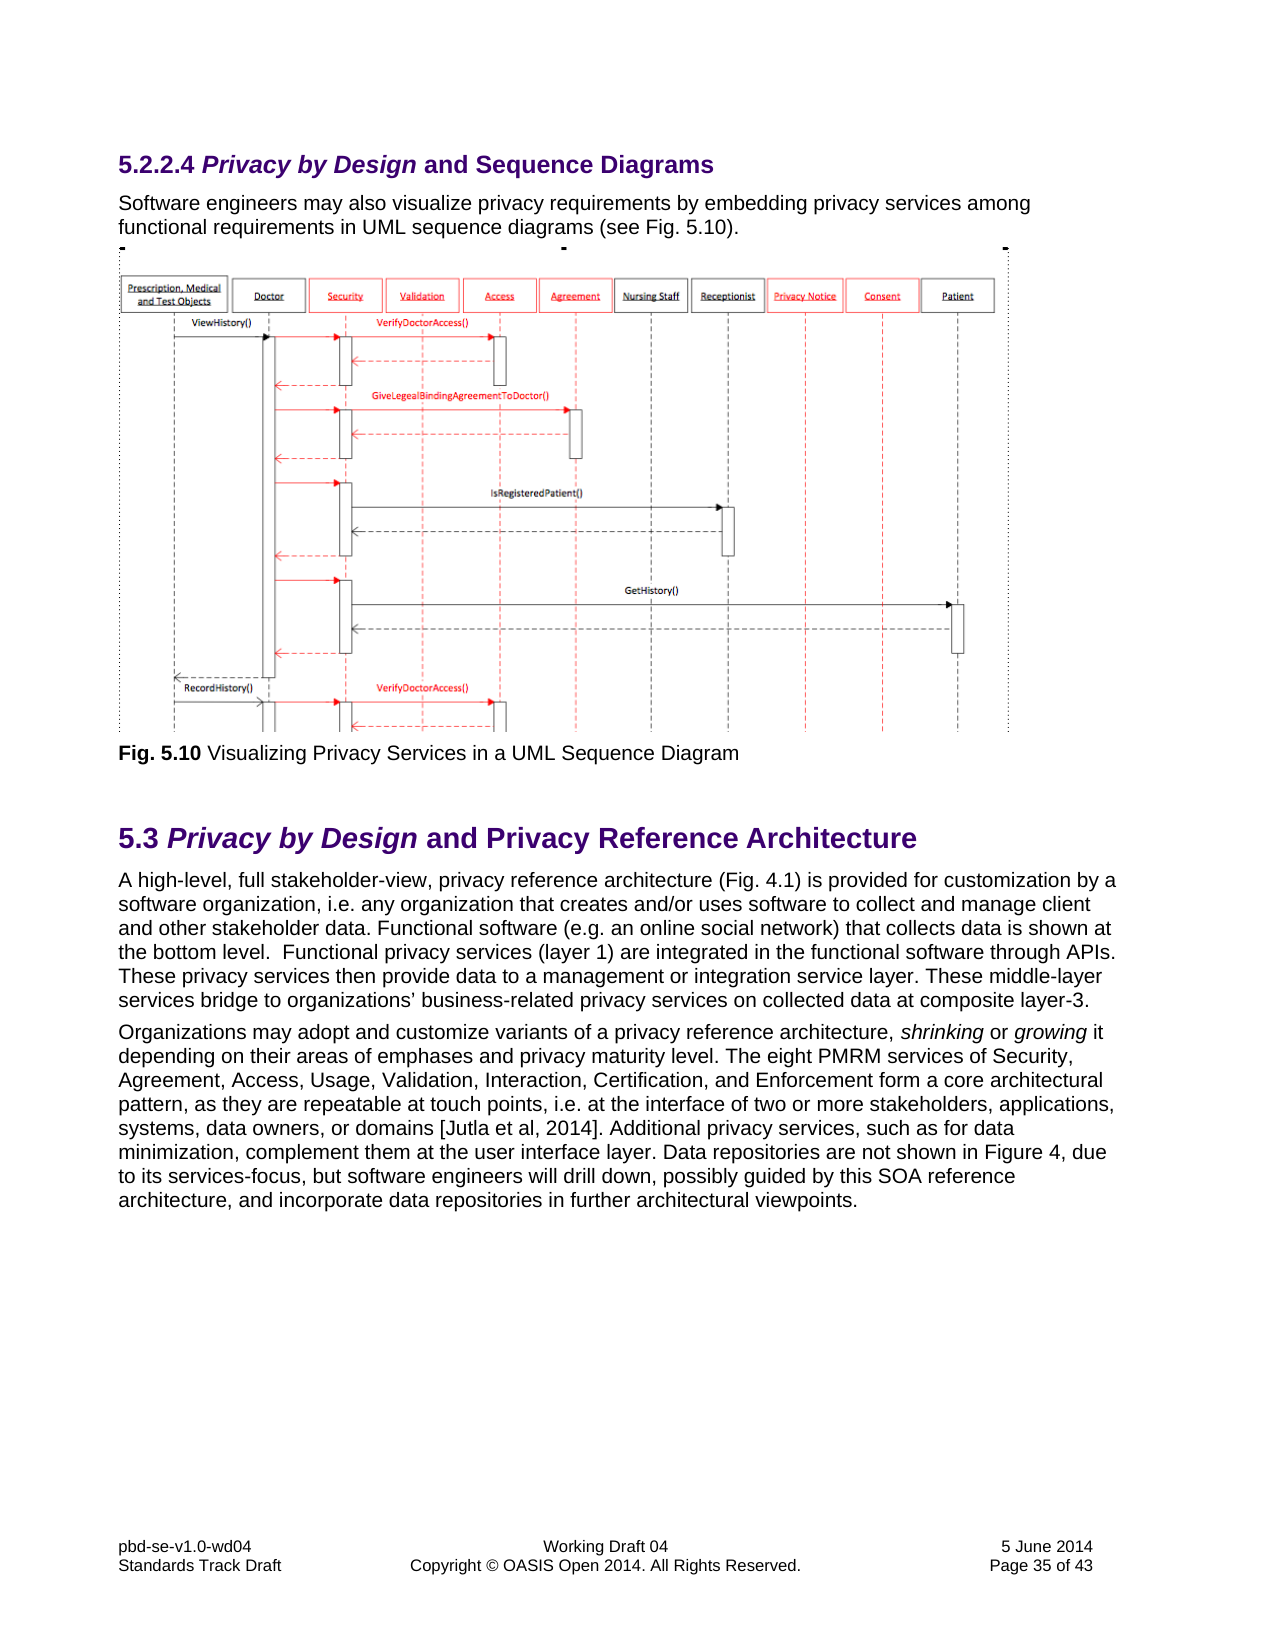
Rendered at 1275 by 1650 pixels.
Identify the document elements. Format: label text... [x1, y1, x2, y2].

text A high-level, full stakeholder-view, privacy reference architecture (Fig. 4.1) is provided for customization by a software organization, i.e. any organization that creates and/or uses software to collect and manage client and other stakeholder data. Functional software (e.g. an online social network) that collects data is shown at the bottom level. Functional privacy services (layer 1) are integrated in the functional software through APIs. These privacy services then provide data to a management or integration service layer. These middle-layer services bridge to organizations’ business-related privacy services on collected data at composite layer-3. [118, 868, 1125, 1011]
text Software engineers may also visualize privacy requirements by embedding privacy services among functional requirements in UML sequence diagrams (see Fig. 5.10). [118, 191, 1125, 239]
text Fig. 5.10 Visualizing Privacy Services in a UML Sequence Diagram [118, 740, 1125, 764]
text Organizations may adopt and customize variants of a privacy reference architecture, shrinking or growing it depending on their areas of emphases and privacy maturity level. The eight PMRM services of Security, Agreement, Access, Usage, Validation, Interaction, Certification, and Enforcement form a core architectural pattern, as they are repeatable at touch points, i.e. at the interface of two or more stakeholders, applications, systems, data owners, or domains [Jutla et al, 2014]. Additional privacy services, such as for data minimization, complement them at the user interface layer. Data repositories are not shown in Figure 4, due to its services-focus, but software engineers will drill down, possibly guided by this SOA reference architecture, and incorporate data repositories in further architectural viewpoints. [118, 1020, 1125, 1211]
picture [118, 247, 1019, 732]
subtitle Privacy by Design and Sequence Diagrams [118, 150, 1125, 179]
subtitle Privacy by Design and Privacy Reference Architecture [118, 822, 1125, 855]
